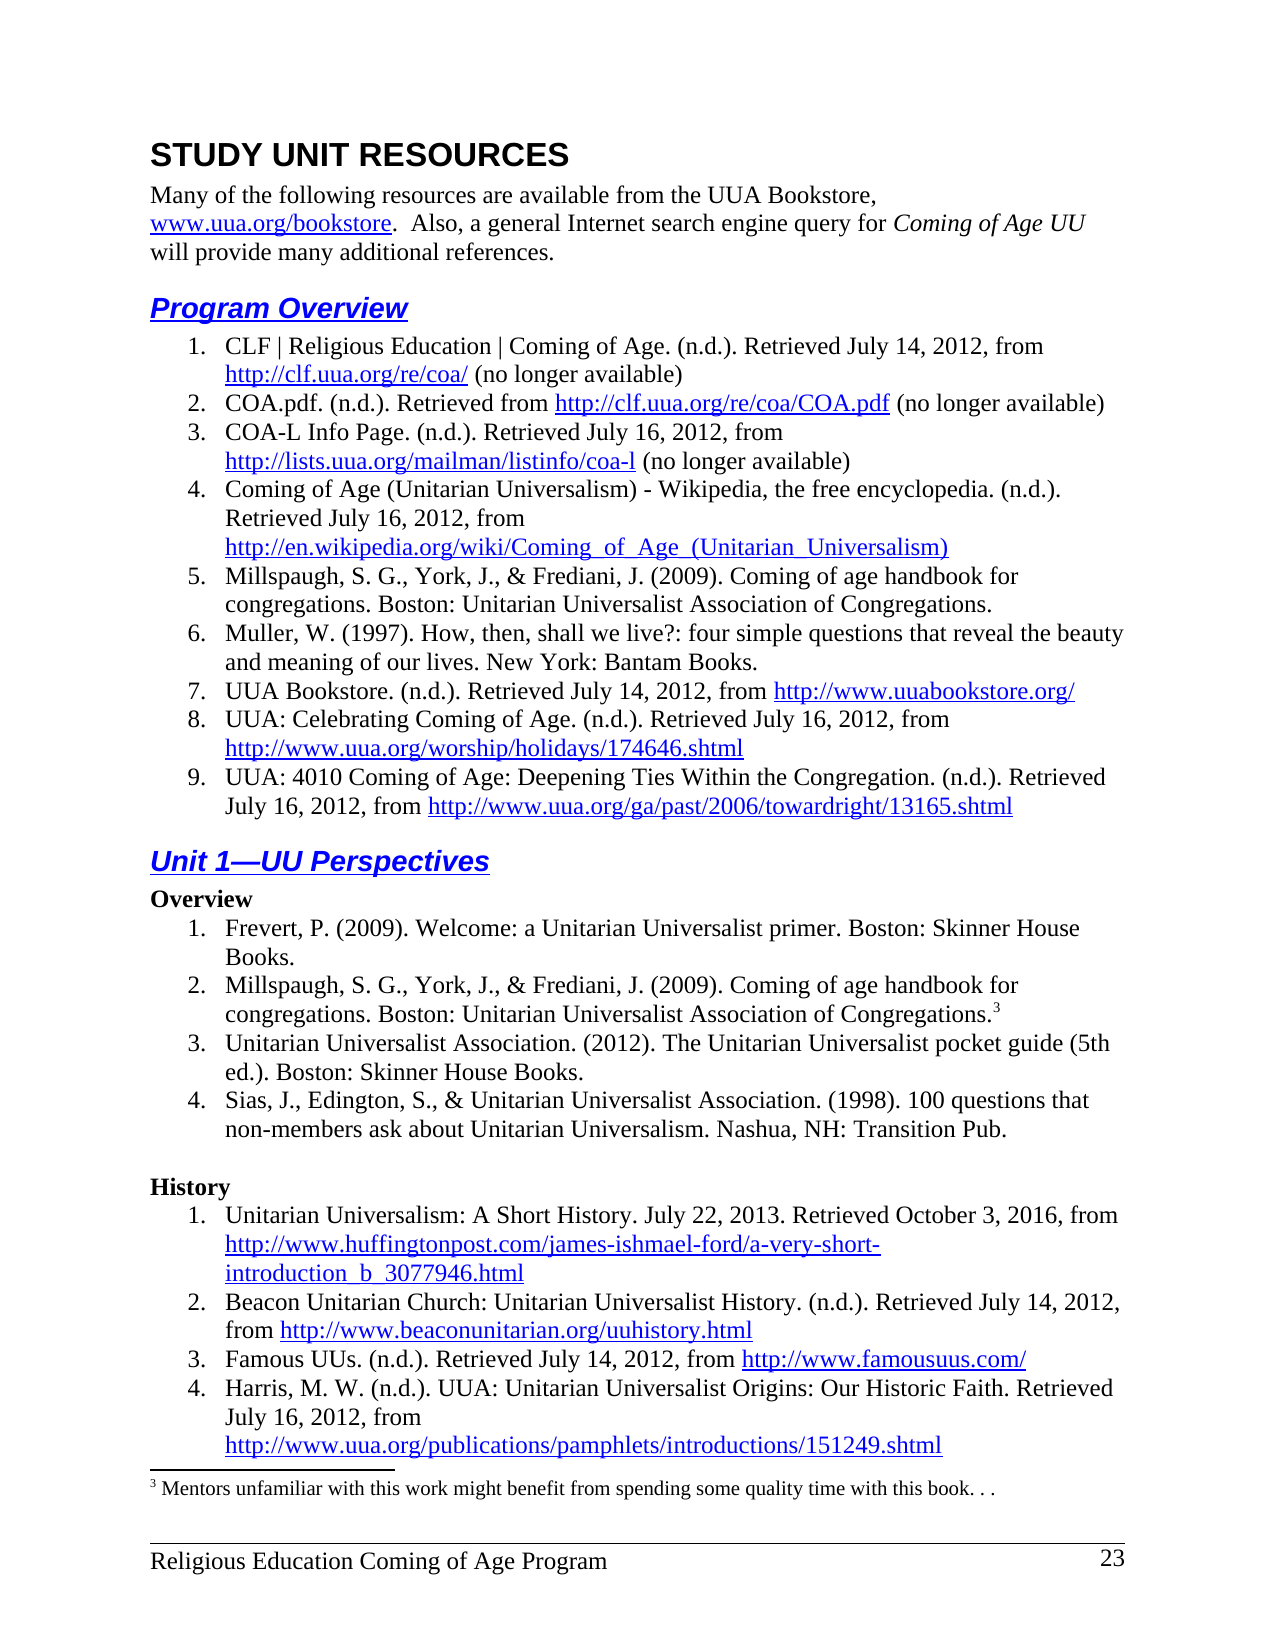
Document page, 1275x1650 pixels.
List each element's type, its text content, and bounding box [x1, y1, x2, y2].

list Harris, M. W. (n.d.). UUA: Unitarian Universalist Origins: Our Historic Faith. Retrieved July 16, 2012, from http://www.uua.org/publications/pamphlets/introductions/151249.shtml [187, 1373, 1125, 1459]
subtitle Program Overview [150, 291, 1125, 324]
subtitle STUDY UNIT RESOURCES [150, 135, 1125, 173]
list Millspaugh, S. G., York, J., & Frediani, J. (2009). Coming of age handbook for congregations. Boston: Unitarian Universalist Association of Congregations. [187, 971, 1125, 1028]
list Coming of Age (Unitarian Universalism) - Wikipedia, the free encyclopedia. (n.d.). Retrieved July 16, 2012, from http://en.wikipedia.org/wiki/Coming_of_Age_(Unitarian_Universalism) [187, 474, 1125, 561]
list Frevert, P. (2009). Welcome: a Unitarian Universalist primer. Boston: Skinner House Books. [187, 913, 1125, 971]
list COA.pdf. (n.d.). Retrieved from http://clf.uua.org/re/coa/COA.pdf (no longer available) [187, 388, 1125, 417]
list UUA Bookstore. (n.d.). Retrieved July 14, 2012, from http://www.uuabookstore.org/ [187, 676, 1125, 704]
list Millspaugh, S. G., York, J., & Frediani, J. (2009). Coming of age handbook for congregations. Boston: Unitarian Universalist Association of Congregations. [187, 561, 1125, 618]
list UUA: Celebrating Coming of Age. (n.d.). Retrieved July 16, 2012, from http://www.uua.org/worship/holidays/174646.shtml [187, 704, 1125, 762]
text Many of the following resources are available from the UUA Bookstore, www.uua.org/bookstore. Also, a general Internet search engine query for Coming of Age UU will provide many additional references. [150, 180, 1125, 266]
list Unitarian Universalism: A Short History. July 22, 2013. Retrieved October 3, 2016, from http://www.huffingtonpost.com/james-ishmael-ford/a-very-short-introduction_b_3077946.html [187, 1201, 1125, 1287]
list UUA: 4010 Coming of Age: Deepening Ties Within the Congregation. (n.d.). Retrieved July 16, 2012, from http://www.uua.org/ga/past/2006/towardright/13165.shtml [187, 762, 1125, 819]
subtitle Unit 1—UU Perspectives [150, 844, 1125, 878]
list Famous UUs. (n.d.). Retrieved July 14, 2012, from http://www.famousuus.com/ [187, 1344, 1125, 1373]
list Sias, J., Edington, S., & Unitarian Universalist Association. (1998). 100 questions that non-members ask about Unitarian Universalism. Nashua, NH: Transition Pub. [187, 1086, 1125, 1143]
list CLF | Religious Education | Coming of Age. (n.d.). Retrieved July 14, 2012, from http://clf.uua.org/re/coa/ (no longer available) [187, 331, 1125, 388]
list Beacon Unitarian Church: Unitarian Universalist History. (n.d.). Retrieved July 14, 2012, from http://www.beaconunitarian.org/uuhistory.html [187, 1287, 1125, 1344]
list Muller, W. (1997). How, then, shall we live?: four simple questions that reveal the beauty and meaning of our lives. New York: Bantam Books. [187, 618, 1125, 676]
text History [150, 1172, 1125, 1201]
list Unitarian Universalist Association. (2012). The Unitarian Universalist pocket guide (5th ed.). Boston: Skinner House Books. [187, 1028, 1125, 1086]
list COA-L Info Page. (n.d.). Retrieved July 16, 2012, from http://lists.uua.org/mailman/listinfo/coa-l (no longer available) [187, 417, 1125, 474]
text Overview [150, 884, 1125, 913]
